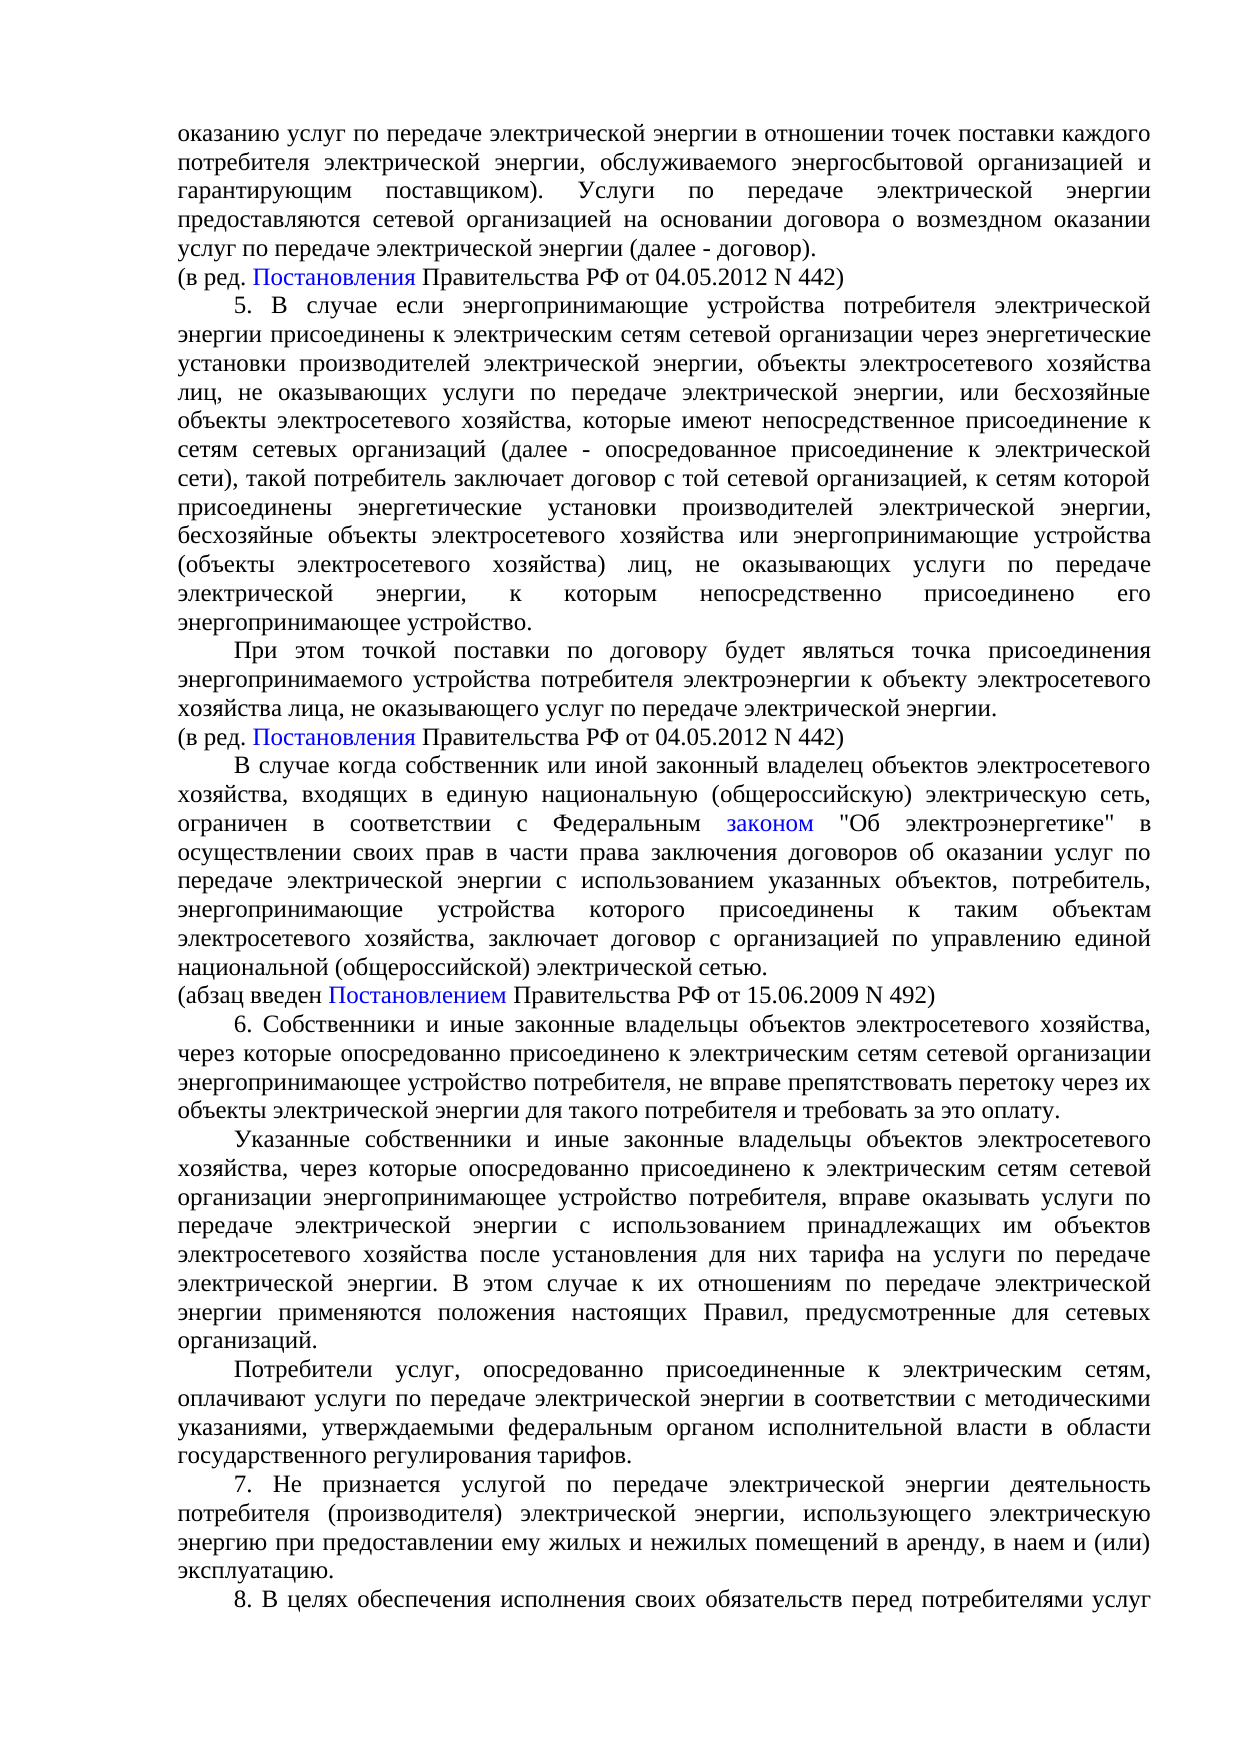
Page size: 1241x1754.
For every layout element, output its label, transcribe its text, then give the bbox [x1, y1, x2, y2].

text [177, 1584, 1152, 1613]
text 6. Собственники и иные законные владельцы объектов электросетевого хозяйства, через которые опосредованно присоединено к электрическим сетям сетевой организации энергопринимающее устройство потребителя, не вправе препятствовать перетоку через их объекты электрической энергии для такого потребителя и требовать за это оплату. [177, 1009, 1152, 1124]
text Потребители услуг, опосредованно присоединенные к электрическим сетям, оплачивают услуги по передаче электрической энергии в соответствии с методическими указаниями, утверждаемыми федеральным органом исполнительной власти в области государственного регулирования тарифов. [177, 1354, 1152, 1469]
text 5. В случае если энергопринимающие устройства потребителя электрической энергии присоединены к электрическим сетям сетевой организации через энергетические установки производителей электрической энергии, объекты электросетевого хозяйства лиц, не оказывающих услуги по передаче электрической энергии, или бесхозяйные объекты электросетевого хозяйства, которые имеют непосредственное присоединение к сетям сетевых организаций (далее - опосредованное присоединение к электрической сети), такой потребитель заключает договор с той сетевой организацией, к сетям которой присоединены энергетические установки производителей электрической энергии, бесхозяйные объекты электросетевого хозяйства или энергопринимающие устройства (объекты электросетевого хозяйства) лиц, не оказывающих услуги по передаче электрической энергии, к которым непосредственно присоединено его энергопринимающее устройство. [177, 291, 1152, 636]
text (абзац введен Постановлением Правительства РФ от 15.06.2009 N 492) [177, 981, 1152, 1009]
text Указанные собственники и иные законные владельцы объектов электросетевого хозяйства, через которые опосредованно присоединено к электрическим сетям сетевой организации энергопринимающее устройство потребителя, вправе оказывать услуги по передаче электрической энергии с использованием принадлежащих им объектов электросетевого хозяйства после установления для них тарифа на услуги по передаче электрической энергии. В этом случае к их отношениям по передаче электрической энергии применяются положения настоящих Правил, предусмотренные для сетевых организаций. [177, 1124, 1152, 1354]
text (в ред. Постановления Правительства РФ от 04.05.2012 N 442) [177, 262, 1152, 291]
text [177, 118, 1152, 262]
text При этом точкой поставки по договору будет являться точка присоединения энергопринимаемого устройства потребителя электроэнергии к объекту электросетевого хозяйства лица, не оказывающего услуг по передаче электрической энергии. [177, 636, 1152, 722]
text 7. Не признается услугой по передаче электрической энергии деятельность потребителя (производителя) электрической энергии, использующего электрическую энергию при предоставлении ему жилых и нежилых помещений в аренду, в наем и (или) эксплуатацию. [177, 1469, 1152, 1584]
text (в ред. Постановления Правительства РФ от 04.05.2012 N 442) [177, 722, 1152, 751]
text В случае когда собственник или иной законный владелец объектов электросетевого хозяйства, входящих в единую национальную (общероссийскую) электрическую сеть, ограничен в соответствии с Федеральным законом "Об электроэнергетике" в осуществлении своих прав в части права заключения договоров об оказании услуг по передаче электрической энергии с использованием указанных объектов, потребитель, энергопринимающие устройства которого присоединены к таким объектам электросетевого хозяйства, заключает договор с организацией по управлению единой национальной (общероссийской) электрической сетью. [177, 751, 1152, 981]
